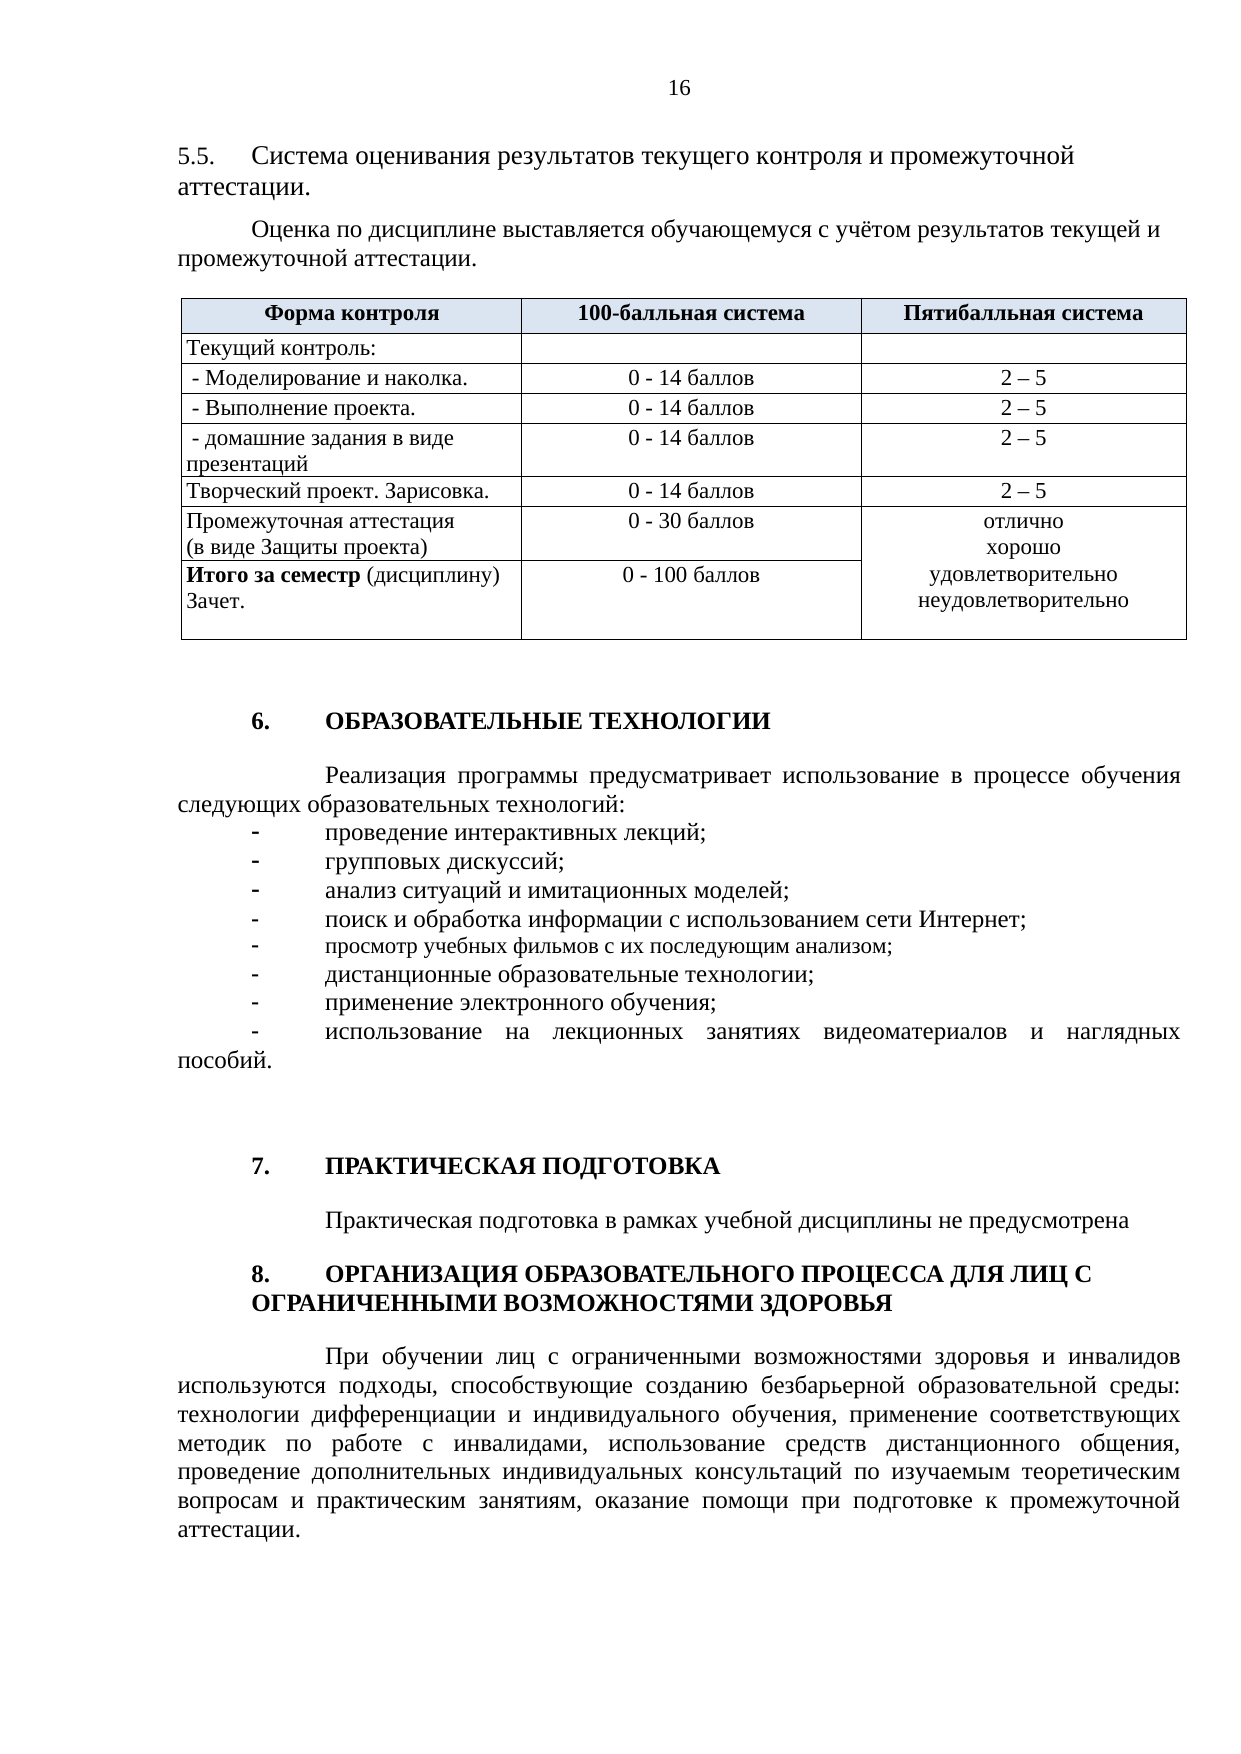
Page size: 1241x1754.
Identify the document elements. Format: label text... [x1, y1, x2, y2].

table_cell Текущий контроль: [182, 334, 521, 363]
list ОБРАЗОВАТЕЛЬНЫЕ ТЕХНОЛОГИИ [251, 706, 1181, 735]
table_cell 0 - 14 баллов [522, 424, 861, 476]
list поиск и обработка информации с использованием сети Интернет; [177, 904, 1181, 932]
list анализ ситуаций и имитационных моделей; [177, 875, 1181, 904]
list дистанционные образовательные технологии; [177, 959, 1181, 987]
table_cell 0 - 30 баллов [522, 507, 861, 560]
list При обучении лиц с ограниченными возможностями здоровья и инвалидов используются подходы, способствующие созданию безбарьерной образовательной среды: технологии дифференциации и индивидуального обучения, применение соответствующих методик по работе с инвалидами, использование средств дистанционного общения, проведение дополнительных индивидуальных консультаций по изучаемым теоретическим вопросам и практическим занятиям, оказание помощи при подготовке к промежуточной аттестации. [177, 1341, 1181, 1543]
table_cell Творческий проект. Зарисовка. [182, 477, 521, 506]
list применение электронного обучения; [177, 987, 1181, 1016]
table_cell Промежуточная аттестация (в виде Защиты проекта) [182, 507, 521, 560]
text Оценка по дисциплине выставляется обучающемуся с учётом результатов текущей и промежуточной аттестации. [177, 214, 1181, 271]
table_header Форма контроля [182, 299, 521, 333]
table_cell 0 - 100 баллов [522, 561, 861, 639]
table_cell 0 - 14 баллов [522, 477, 861, 506]
table_cell отлично хорошо удовлетворительно неудовлетворительно [862, 507, 1186, 639]
list проведение интерактивных лекций; [177, 817, 1181, 846]
table_header 100-балльная система [522, 299, 861, 333]
list просмотр учебных фильмов с их последующим анализом; [177, 932, 1181, 959]
table_header Пятибалльная система [862, 299, 1186, 333]
table_cell - Выполнение проекта. [182, 394, 521, 422]
list использование на лекционных занятиях видеоматериалов и наглядных пособий. [177, 1016, 1181, 1074]
list Система оценивания результатов текущего контроля и промежуточной аттестации. [177, 139, 1181, 201]
table_cell [522, 334, 861, 363]
table_cell 2 – 5 [862, 424, 1186, 476]
table_cell 2 – 5 [862, 477, 1186, 506]
table_cell Итого за семестр (дисциплину) Зачет. [182, 561, 521, 639]
subtitle ОРГАНИЗАЦИЯ ОБРАЗОВАТЕЛЬНОГО ПРОЦЕССА ДЛЯ ЛИЦ С ОГРАНИЧЕННЫМИ ВОЗМОЖНОСТЯМИ ЗДОРОВЬЯ [251, 1259, 1181, 1316]
table_cell - Моделирование и наколка. [182, 364, 521, 393]
list групповых дискуссий; [177, 846, 1181, 875]
subtitle ПРАКТИЧЕСКАЯ ПОДГОТОВКА [251, 1151, 1181, 1180]
table_cell - домашние задания в виде презентаций [182, 424, 521, 476]
list Практическая подготовка в рамках учебной дисциплины не предусмотрена [177, 1205, 1181, 1234]
table_cell 0 - 14 баллов [522, 394, 861, 422]
table_cell 2 – 5 [862, 394, 1186, 422]
table_cell 0 - 14 баллов [522, 364, 861, 393]
table_cell 2 – 5 [862, 364, 1186, 393]
table_cell [862, 334, 1186, 363]
list Реализация программы предусматривает использование в процессе обучения следующих образовательных технологий: [177, 760, 1181, 817]
